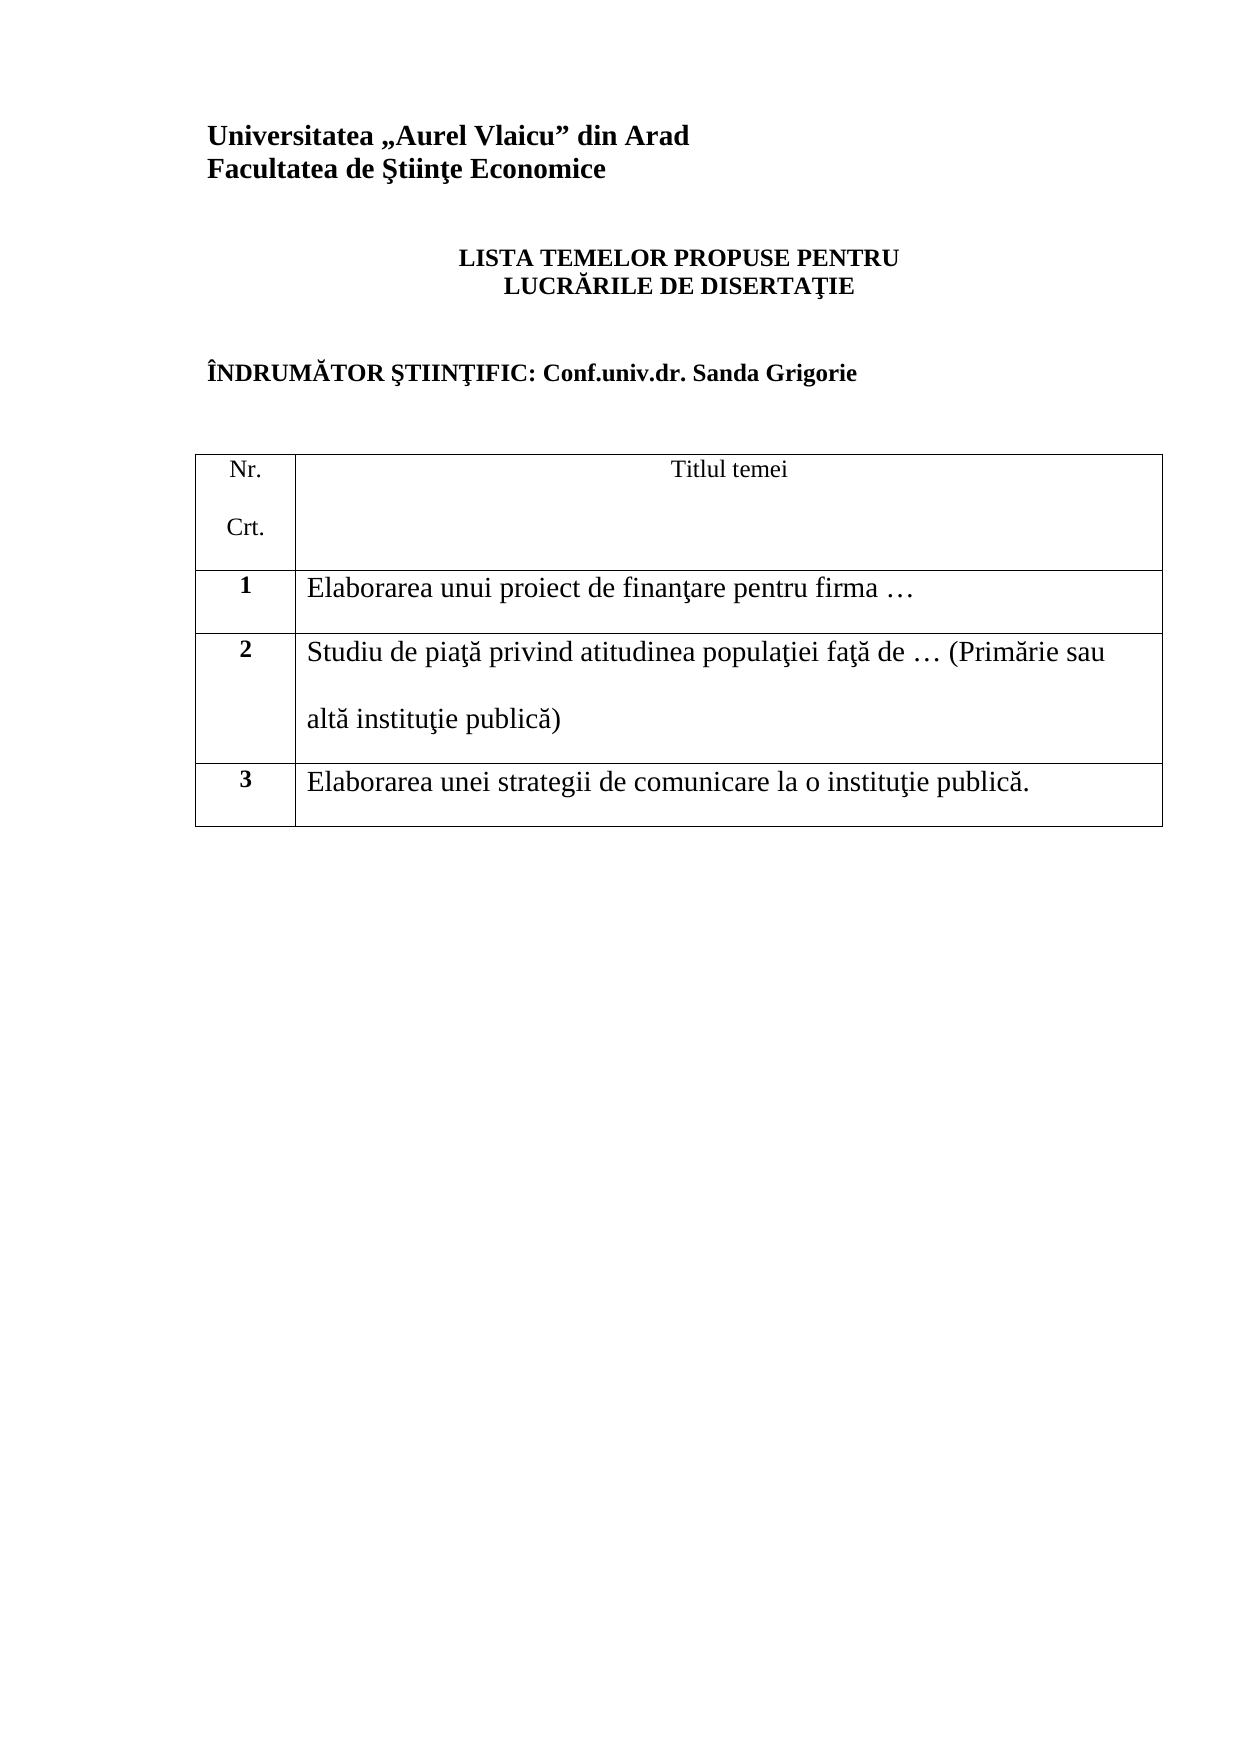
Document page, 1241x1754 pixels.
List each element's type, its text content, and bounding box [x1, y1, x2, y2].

table_header Nr. Crt. [196, 455, 295, 569]
text LISTA TEMELOR PROPUSE PENTRU [207, 243, 1152, 271]
table_cell Elaborarea unui proiect de finanţare pentru firma … [296, 571, 1162, 633]
text ÎNDRUMĂTOR ŞTIINŢIFIC: Conf.univ.dr. Sanda Grigorie [207, 358, 1152, 386]
table_cell 3 [196, 764, 295, 826]
table_cell Studiu de piaţă privind atitudinea populaţiei faţă de … (Primărie sau altă instituţie publică) [296, 634, 1162, 763]
text Facultatea de Ştiinţe Economice [207, 152, 1152, 185]
table_header Titlul temei [296, 455, 1162, 569]
table_cell Elaborarea unei strategii de comunicare la o instituţie publică. [296, 764, 1162, 826]
text Universitatea „Aurel Vlaicu” din Arad [207, 118, 1152, 152]
table_cell 2 [196, 634, 295, 763]
text LUCRĂRILE DE DISERTAŢIE [207, 271, 1152, 300]
table_cell 1 [196, 571, 295, 633]
